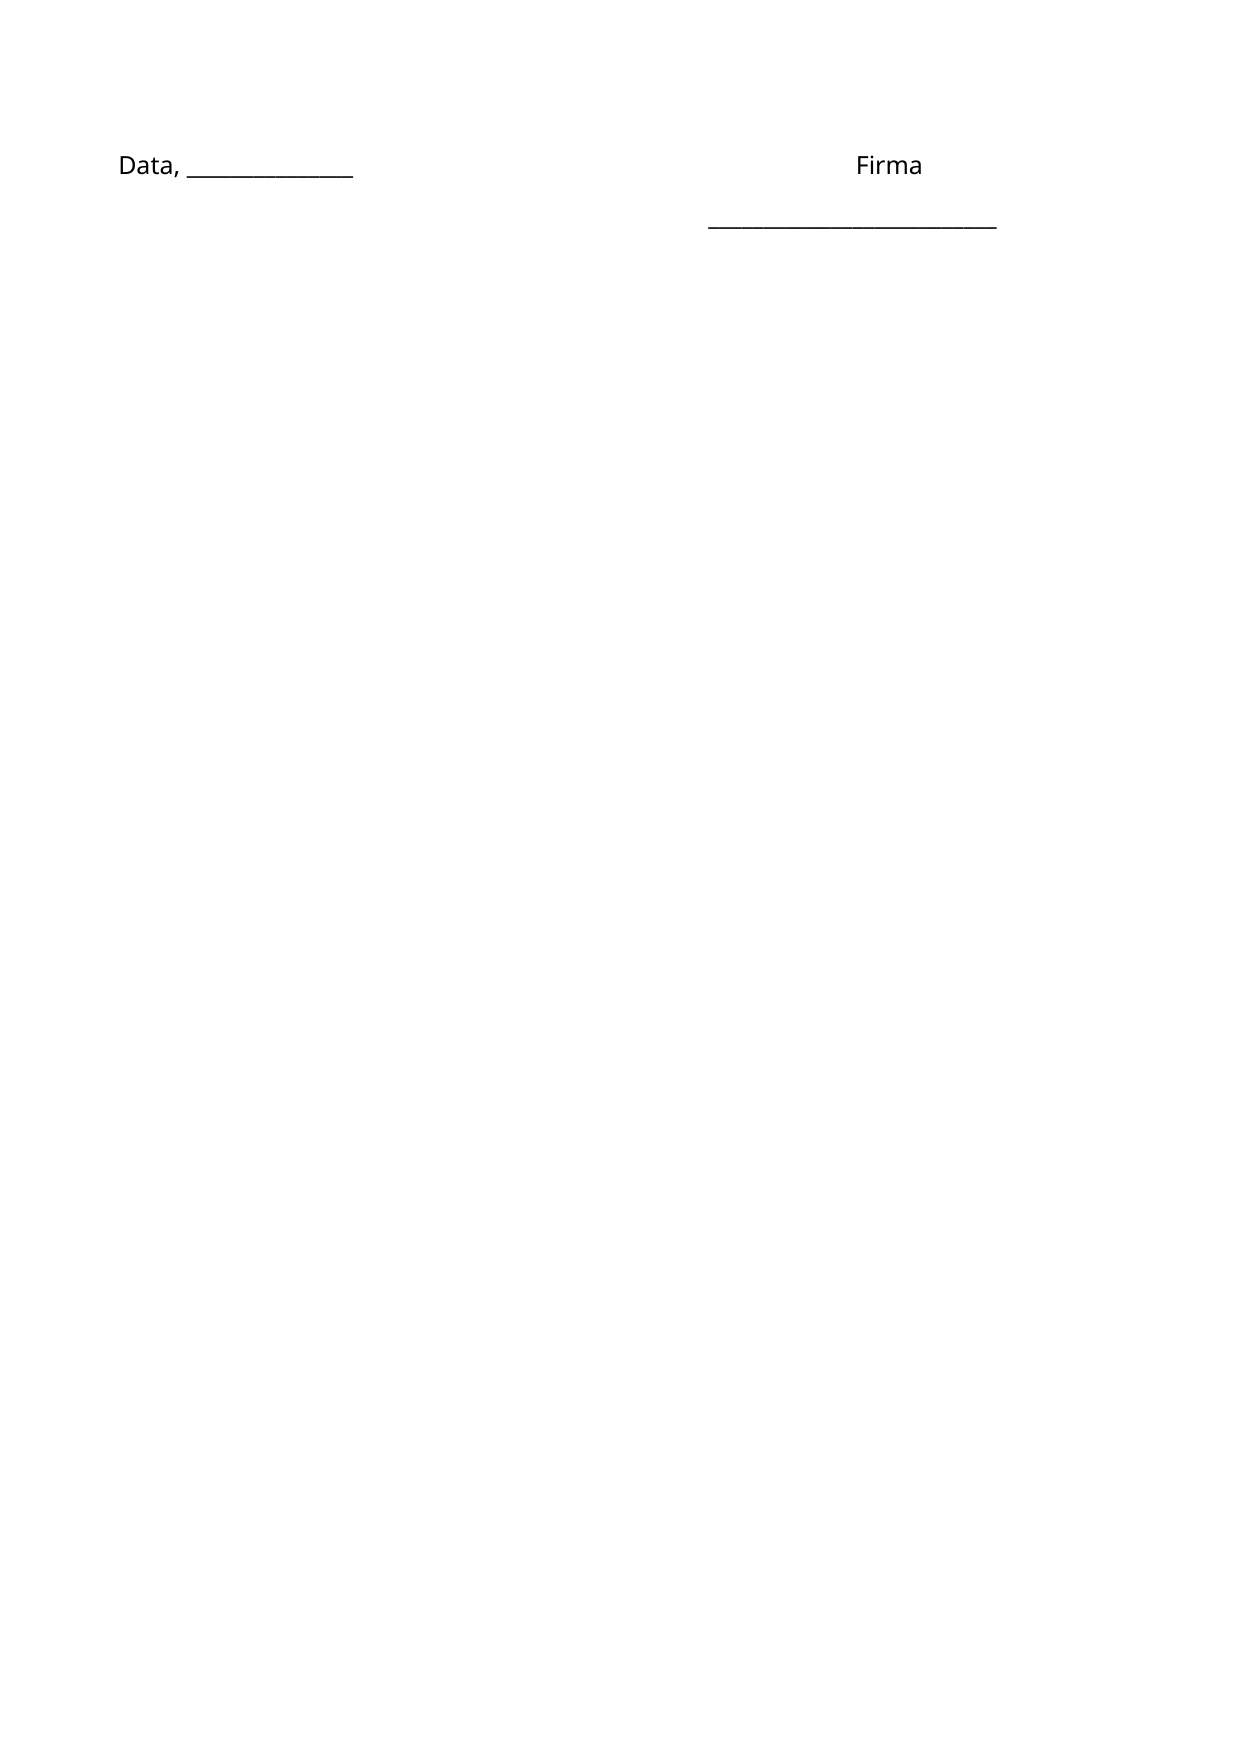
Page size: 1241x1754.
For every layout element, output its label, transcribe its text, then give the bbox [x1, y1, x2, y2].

text Data, _______________ Firma __________________________ [118, 148, 1122, 233]
